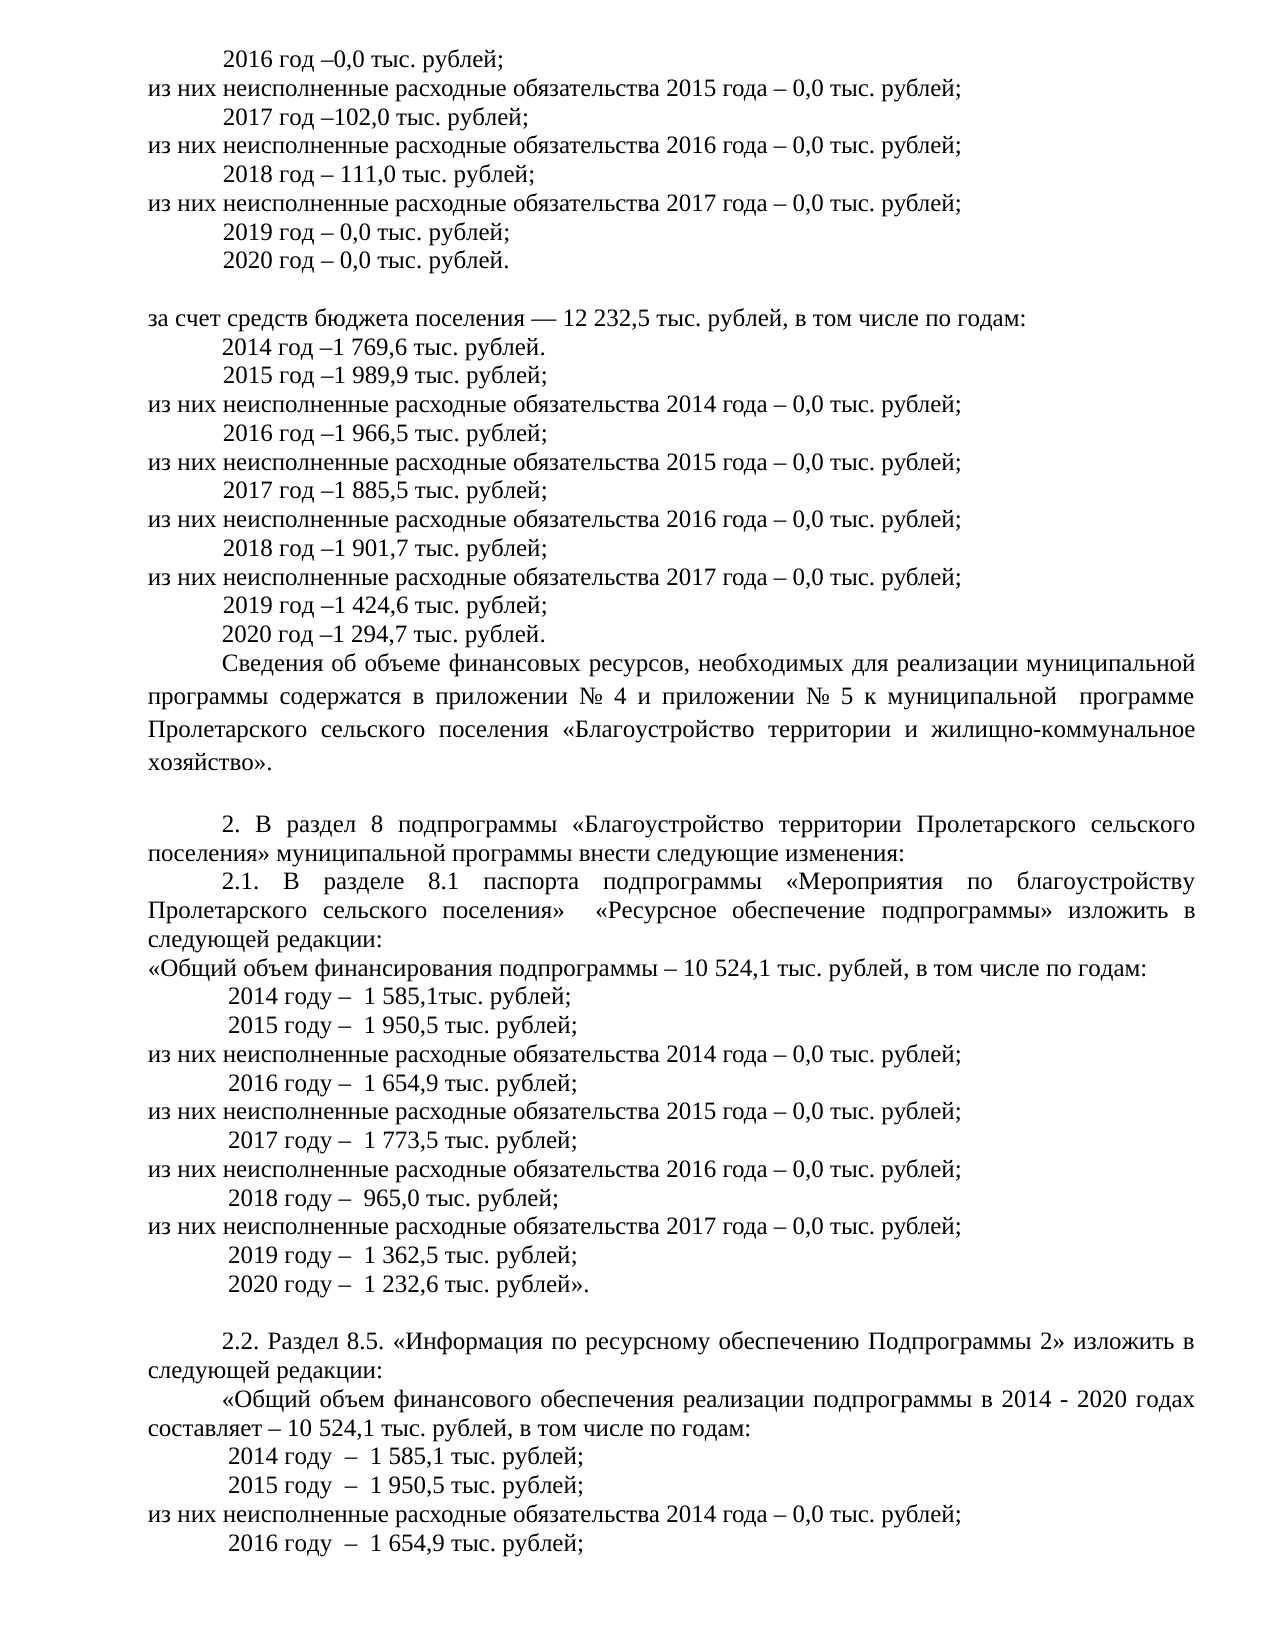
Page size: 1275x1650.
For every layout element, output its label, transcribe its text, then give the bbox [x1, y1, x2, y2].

text 2019 году – 1 362,5 тыс. рублей; [222, 1240, 1196, 1269]
text 2017 год –102,0 тыс. рублей; [148, 102, 1196, 131]
text 2016 году – 1 654,9 тыс. рублей; [222, 1068, 1196, 1096]
text из них неисполненные расходные обязательства 2014 года – 0,0 тыс. рублей; [148, 389, 1196, 418]
text 2016 год –0,0 тыс. рублей; [148, 44, 1196, 73]
text 2014 году – 1 585,1 тыс. рублей; [222, 1441, 1196, 1470]
text из них неисполненные расходные обязательства 2015 года – 0,0 тыс. рублей; [148, 1096, 1196, 1125]
text из них неисполненные расходные обязательства 2016 года – 0,0 тыс. рублей; [148, 131, 1196, 159]
text 2014 году – 1 585,1тыс. рублей; [222, 981, 1196, 1010]
text 2018 году – 965,0 тыс. рублей; [222, 1183, 1196, 1211]
text 2020 год – 0,0 тыс. рублей. [148, 246, 1196, 274]
text за счет средств бюджета поселения — 12 232,5 тыс. рублей, в том числе по годам: [148, 303, 1196, 332]
text Сведения об объеме финансовых ресурсов, необходимых для реализации муниципальной программы содержатся в приложении № 4 и приложении № 5 к муниципальной программе Пролетарского сельского поселения «Благоустройство территории и жилищно-коммунальное хозяйство». [148, 648, 1196, 776]
text 2015 году – 1 950,5 тыс. рублей; [222, 1010, 1196, 1039]
text 2. В раздел 8 подпрограммы «Благоустройство территории Пролетарского сельского поселения» муниципальной программы внести следующие изменения: [148, 809, 1196, 866]
text 2016 год –1 966,5 тыс. рублей; [148, 418, 1196, 447]
text из них неисполненные расходные обязательства 2015 года – 0,0 тыс. рублей; [148, 447, 1196, 476]
text 2017 год –1 885,5 тыс. рублей; [148, 476, 1196, 504]
text из них неисполненные расходные обязательства 2016 года – 0,0 тыс. рублей; [148, 504, 1196, 533]
text 2015 году – 1 950,5 тыс. рублей; [222, 1470, 1196, 1499]
text «Общий объем финансирования подпрограммы – 10 524,1 тыс. рублей, в том числе по годам: [148, 953, 1196, 981]
text 2015 год –1 989,9 тыс. рублей; [148, 361, 1196, 389]
text из них неисполненные расходные обязательства 2014 года – 0,0 тыс. рублей; [148, 1039, 1196, 1068]
text 2019 год –1 424,6 тыс. рублей; [148, 591, 1196, 619]
text из них неисполненные расходные обязательства 2016 года – 0,0 тыс. рублей; [148, 1154, 1196, 1183]
text 2.1. В разделе 8.1 паспорта подпрограммы «Мероприятия по благоустройству Пролетарского сельского поселения» «Ресурсное обеспечение подпрограммы» изложить в следующей редакции: [148, 866, 1196, 953]
text 2017 году – 1 773,5 тыс. рублей; [222, 1125, 1196, 1154]
text 2014 год –1 769,6 тыс. рублей. [148, 332, 1196, 361]
text 2.2. Раздел 8.5. «Информация по ресурсному обеспечению Подпрограммы 2» изложить в следующей редакции: [148, 1326, 1196, 1384]
text из них неисполненные расходные обязательства 2014 года – 0,0 тыс. рублей; [148, 1499, 1196, 1528]
text из них неисполненные расходные обязательства 2017 года – 0,0 тыс. рублей; [148, 188, 1196, 217]
text из них неисполненные расходные обязательства 2017 года – 0,0 тыс. рублей; [148, 562, 1196, 591]
text из них неисполненные расходные обязательства 2017 года – 0,0 тыс. рублей; [148, 1211, 1196, 1240]
text «Общий объем финансового обеспечения реализации подпрограммы в 2014 - 2020 годах составляет – 10 524,1 тыс. рублей, в том числе по годам: [148, 1384, 1196, 1441]
text 2019 год – 0,0 тыс. рублей; [148, 217, 1196, 246]
text 2018 год – 111,0 тыс. рублей; [148, 159, 1196, 188]
text 2018 год –1 901,7 тыс. рублей; [148, 533, 1196, 562]
text 2020 год –1 294,7 тыс. рублей. [148, 619, 1196, 648]
text 2016 году – 1 654,9 тыс. рублей; [222, 1528, 1196, 1556]
text из них неисполненные расходные обязательства 2015 года – 0,0 тыс. рублей; [148, 73, 1196, 102]
text 2020 году – 1 232,6 тыс. рублей». [222, 1269, 1196, 1298]
